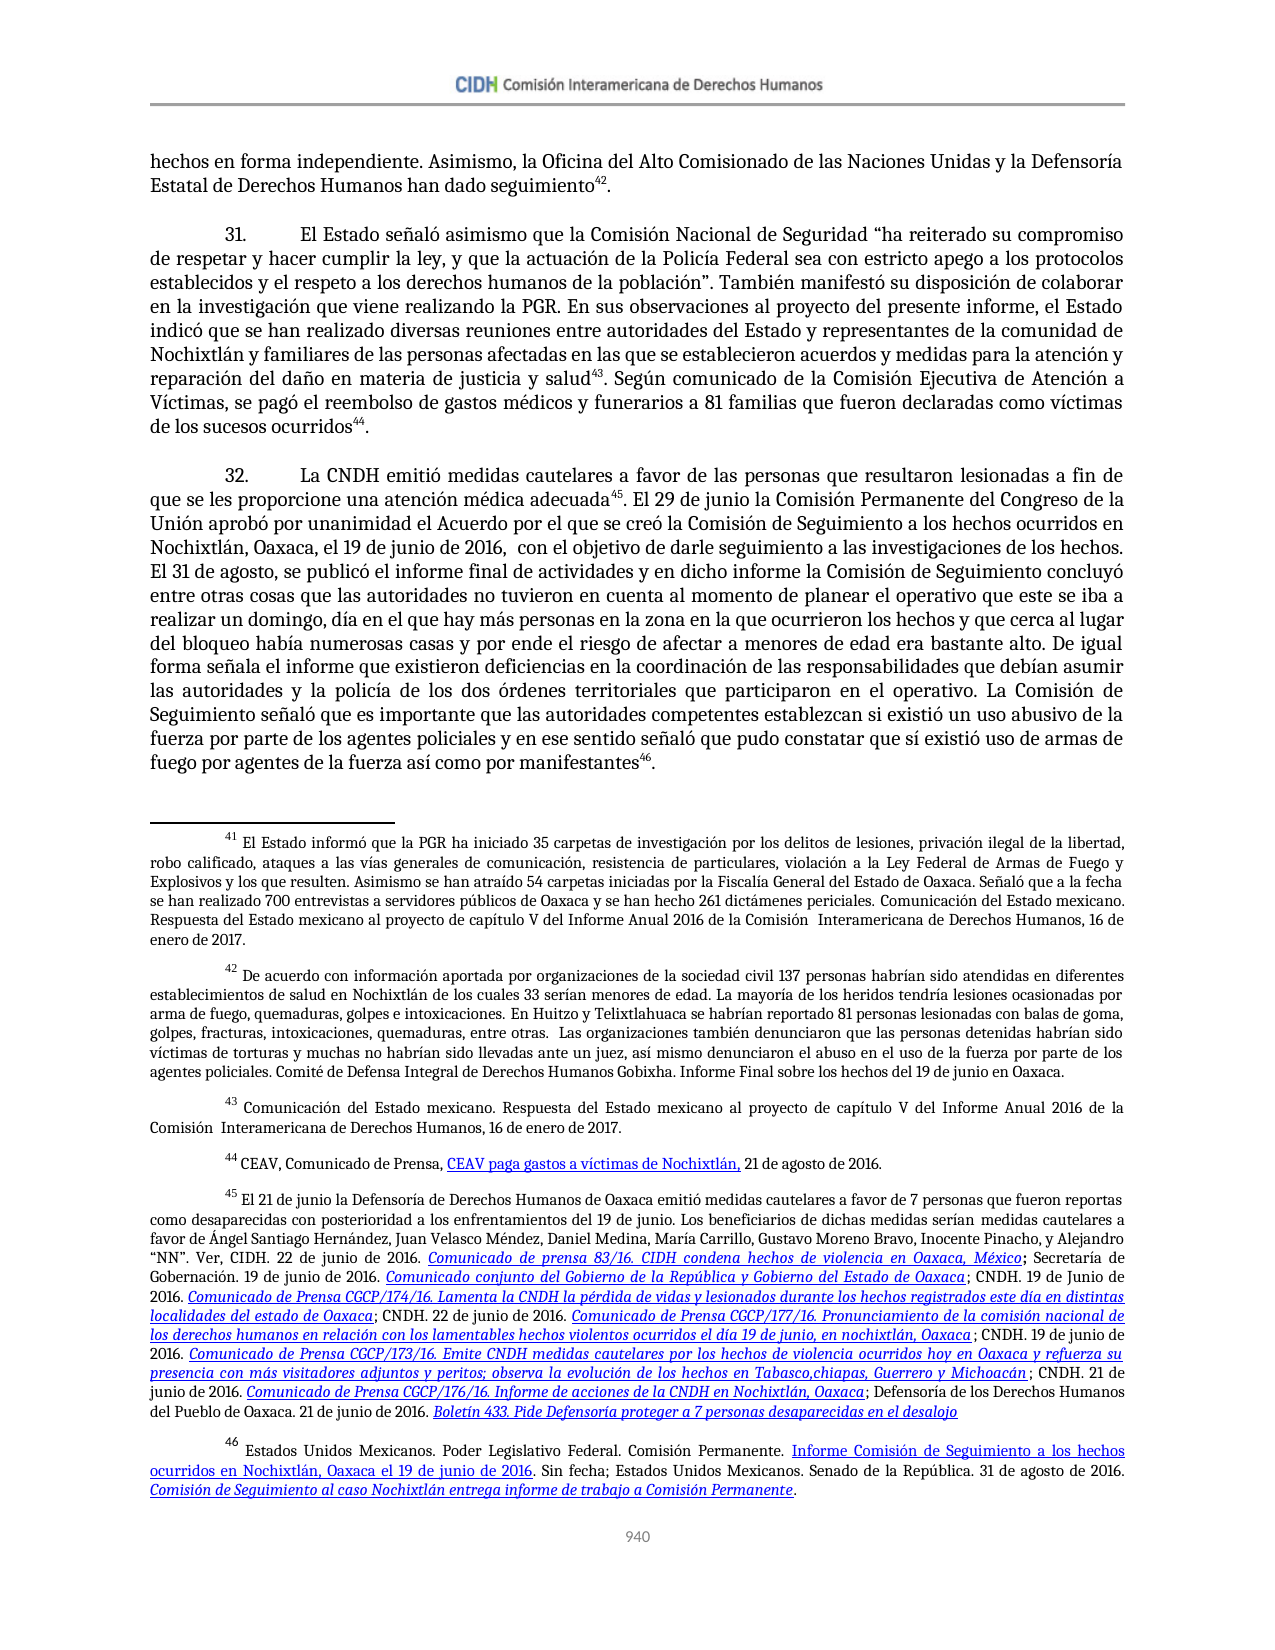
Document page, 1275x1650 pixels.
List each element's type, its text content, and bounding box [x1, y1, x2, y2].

picture [449, 75, 826, 95]
list El Estado señaló asimismo que la Comisión Nacional de Seguridad “ha reiterado su compromiso de respetar y hacer cumplir la ley, y que la actuación de la Policía Federal sea con estricto apego a los protocolos establecidos y el respeto a los derechos humanos de la población”. También manifestó su disposición de colaborar en la investigación que viene realizando la PGR. En sus observaciones al proyecto del presente informe, el Estado indicó que se han realizado diversas reuniones entre autoridades del Estado y representantes de la comunidad de Nochixtlán y familiares de las personas afectadas en las que se establecieron acuerdos y medidas para la atención y reparación del daño en materia de justicia y salud. Según comunicado de la Comisión Ejecutiva de Atención a Víctimas, se pagó el reembolso de gastos médicos y funerarios a 81 familias que fueron declaradas como víctimas de los sucesos ocurridos. [150, 223, 1125, 438]
list La CNDH emitió medidas cautelares a favor de las personas que resultaron lesionadas a fin de que se les proporcione una atención médica adecuada. El 29 de junio la Comisión Permanente del Congreso de la Unión aprobó por unanimidad el Acuerdo por el que se creó la Comisión de Seguimiento a los hechos ocurridos en Nochixtlán, Oaxaca, el 19 de junio de 2016, con el objetivo de darle seguimiento a las investigaciones de los hechos. El 31 de agosto, se publicó el informe final de actividades y en dicho informe la Comisión de Seguimiento concluyó entre otras cosas que las autoridades no tuvieron en cuenta al momento de planear el operativo que este se iba a realizar un domingo, día en el que hay más personas en la zona en la que ocurrieron los hechos y que cerca al lugar del bloqueo había numerosas casas y por ende el riesgo de afectar a menores de edad era bastante alto. De igual forma señala el informe que existieron deficiencias en la coordinación de las responsabilidades que debían asumir las autoridades y la policía de los dos órdenes territoriales que participaron en el operativo. La Comisión de Seguimiento señaló que es importante que las autoridades competentes establezcan si existió un uso abusivo de la fuerza por parte de los agentes policiales y en ese sentido señaló que pudo constatar que sí existió uso de armas de fuego por agentes de la fuerza así como por manifestantes. [150, 535, 1125, 775]
list El Estado por su parte informó a la Comisión que la Unidad de Asuntos Internos de la Policía Federal y la Inspectoría General de la Oficina del Comisionado Nacional vienen investigando los hechos. En sus observaciones al proyecto del presente informe, el Estado informó que desde el 6 de julio de 2016, la PGR atrajo la investigación iniciada por la Fiscalía General del Estado de Oaxaca. El Estado destacó la presencia permanente de la Comisión Nacional de Derechos Humanos (CNDH) en el lugar de los hechos, quien también viene analizando los hechos en forma independiente. Asimismo, la Oficina del Alto Comisionado de las Naciones Unidas y la Defensoría Estatal de Derechos Humanos han dado seguimiento. [150, 150, 1125, 198]
